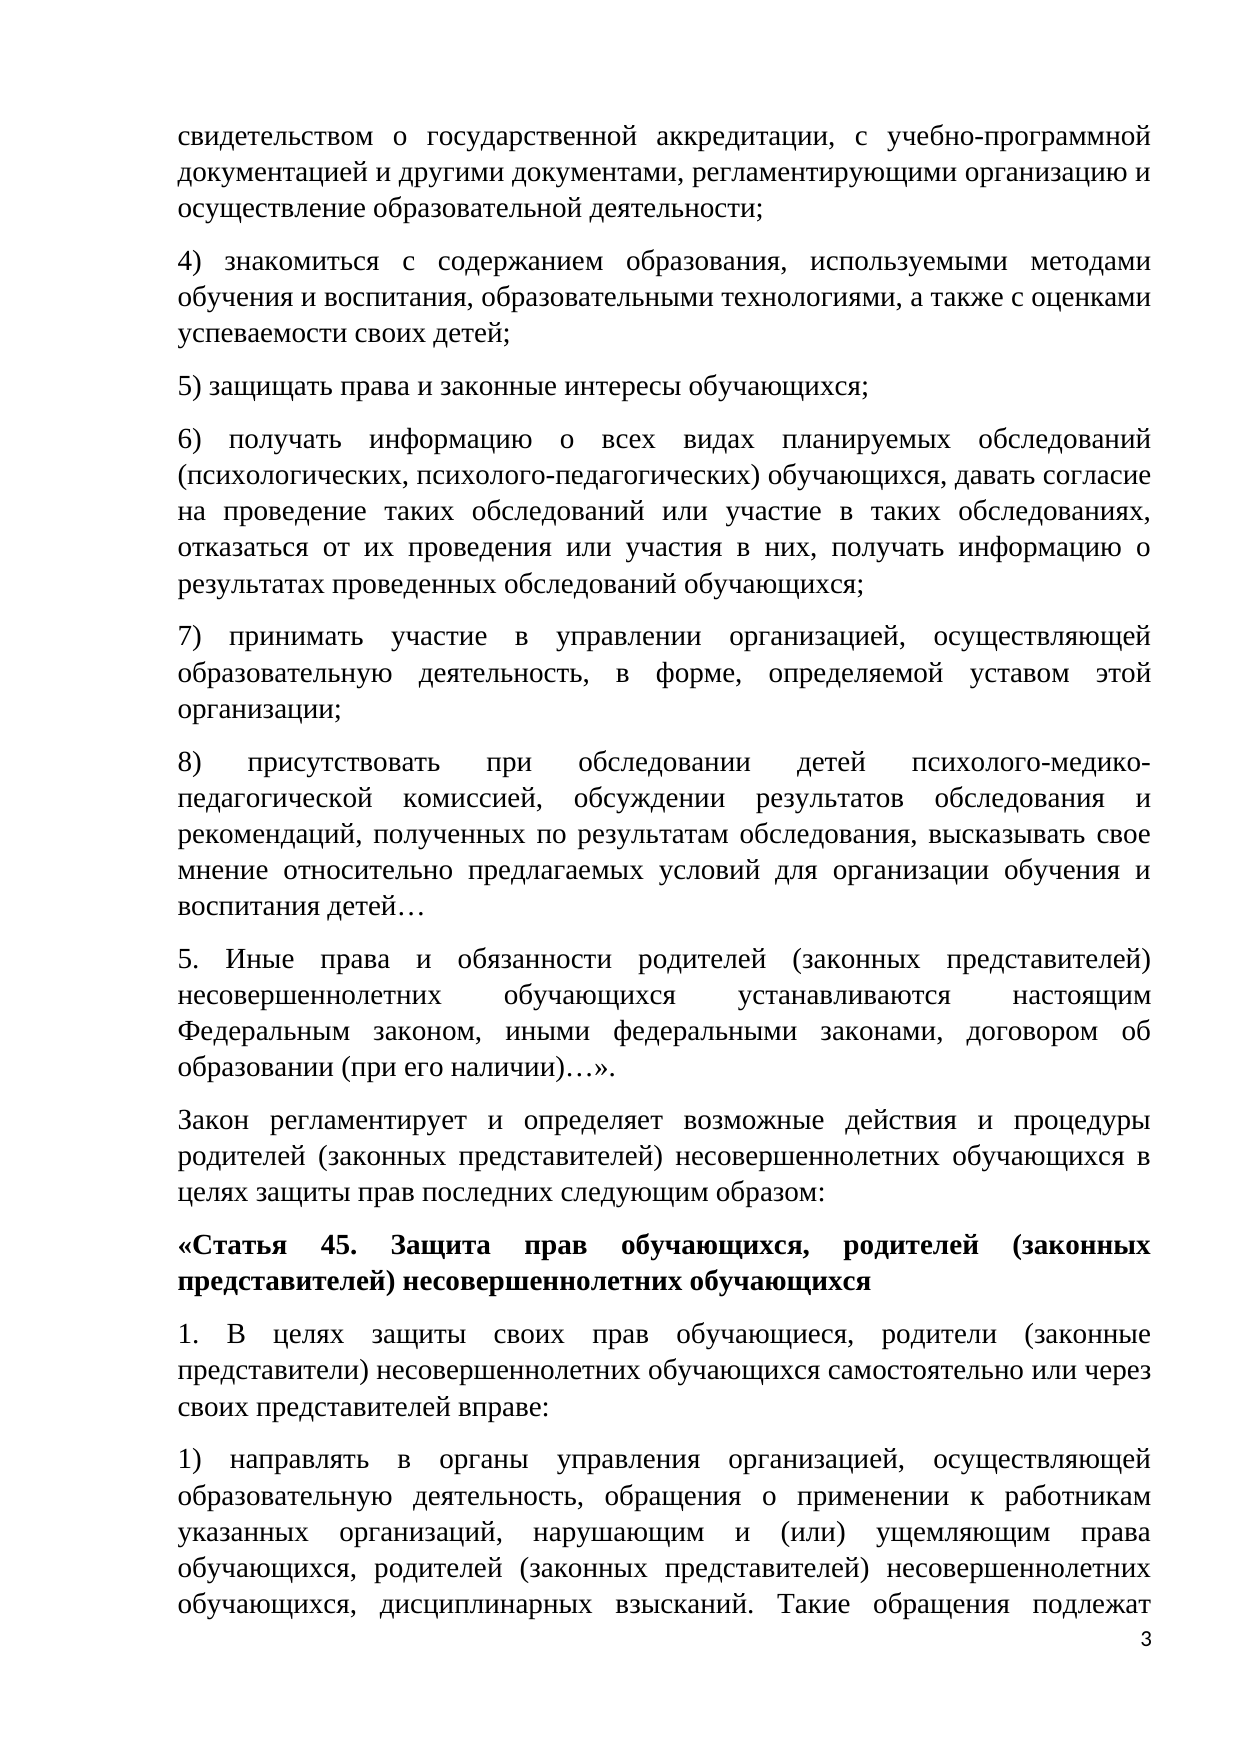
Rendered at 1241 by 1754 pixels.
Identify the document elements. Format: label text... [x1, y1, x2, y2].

text 5. Иные права и обязанности родителей (законных представителей) несовершеннолетних обучающихся устанавливаются настоящим Федеральным законом, иными федеральными законами, договором об образовании (при его наличии)…». [177, 941, 1152, 1083]
text 1. В целях защиты своих прав обучающиеся, родители (законные представители) несовершеннолетних обучающихся самостоятельно или через своих представителей вправе: [177, 1316, 1152, 1422]
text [177, 1441, 1152, 1619]
text 7) принимать участие в управлении организацией, осуществляющей образовательную деятельность, в форме, определяемой уставом этой организации; [177, 618, 1152, 724]
text 4) знакомиться с содержанием образования, используемыми методами обучения и воспитания, образовательными технологиями, а также с оценками успеваемости своих детей; [177, 243, 1152, 349]
text Закон регламентирует и определяет возможные действия и процедуры родителей (законных представителей) несовершеннолетних обучающихся в целях защиты прав последних следующим образом: [177, 1102, 1152, 1208]
text 8) присутствовать при обследовании детей психолого-медико-педагогической комиссией, обсуждении результатов обследования и рекомендаций, полученных по результатам обследования, высказывать свое мнение относительно предлагаемых условий для организации обучения и воспитания детей… [177, 744, 1152, 922]
text 6) получать информацию о всех видах планируемых обследований (психологических, психолого-педагогических) обучающихся, давать согласие на проведение таких обследований или участие в таких обследованиях, отказаться от их проведения или участия в них, получать информацию о результатах проведенных обследований обучающихся; [177, 421, 1152, 599]
text «Статья 45. Защита прав обучающихся, родителей (законных представителей) несовершеннолетних обучающихся [177, 1227, 1152, 1297]
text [177, 118, 1152, 224]
text 5) защищать права и законные интересы обучающихся; [177, 368, 1152, 402]
